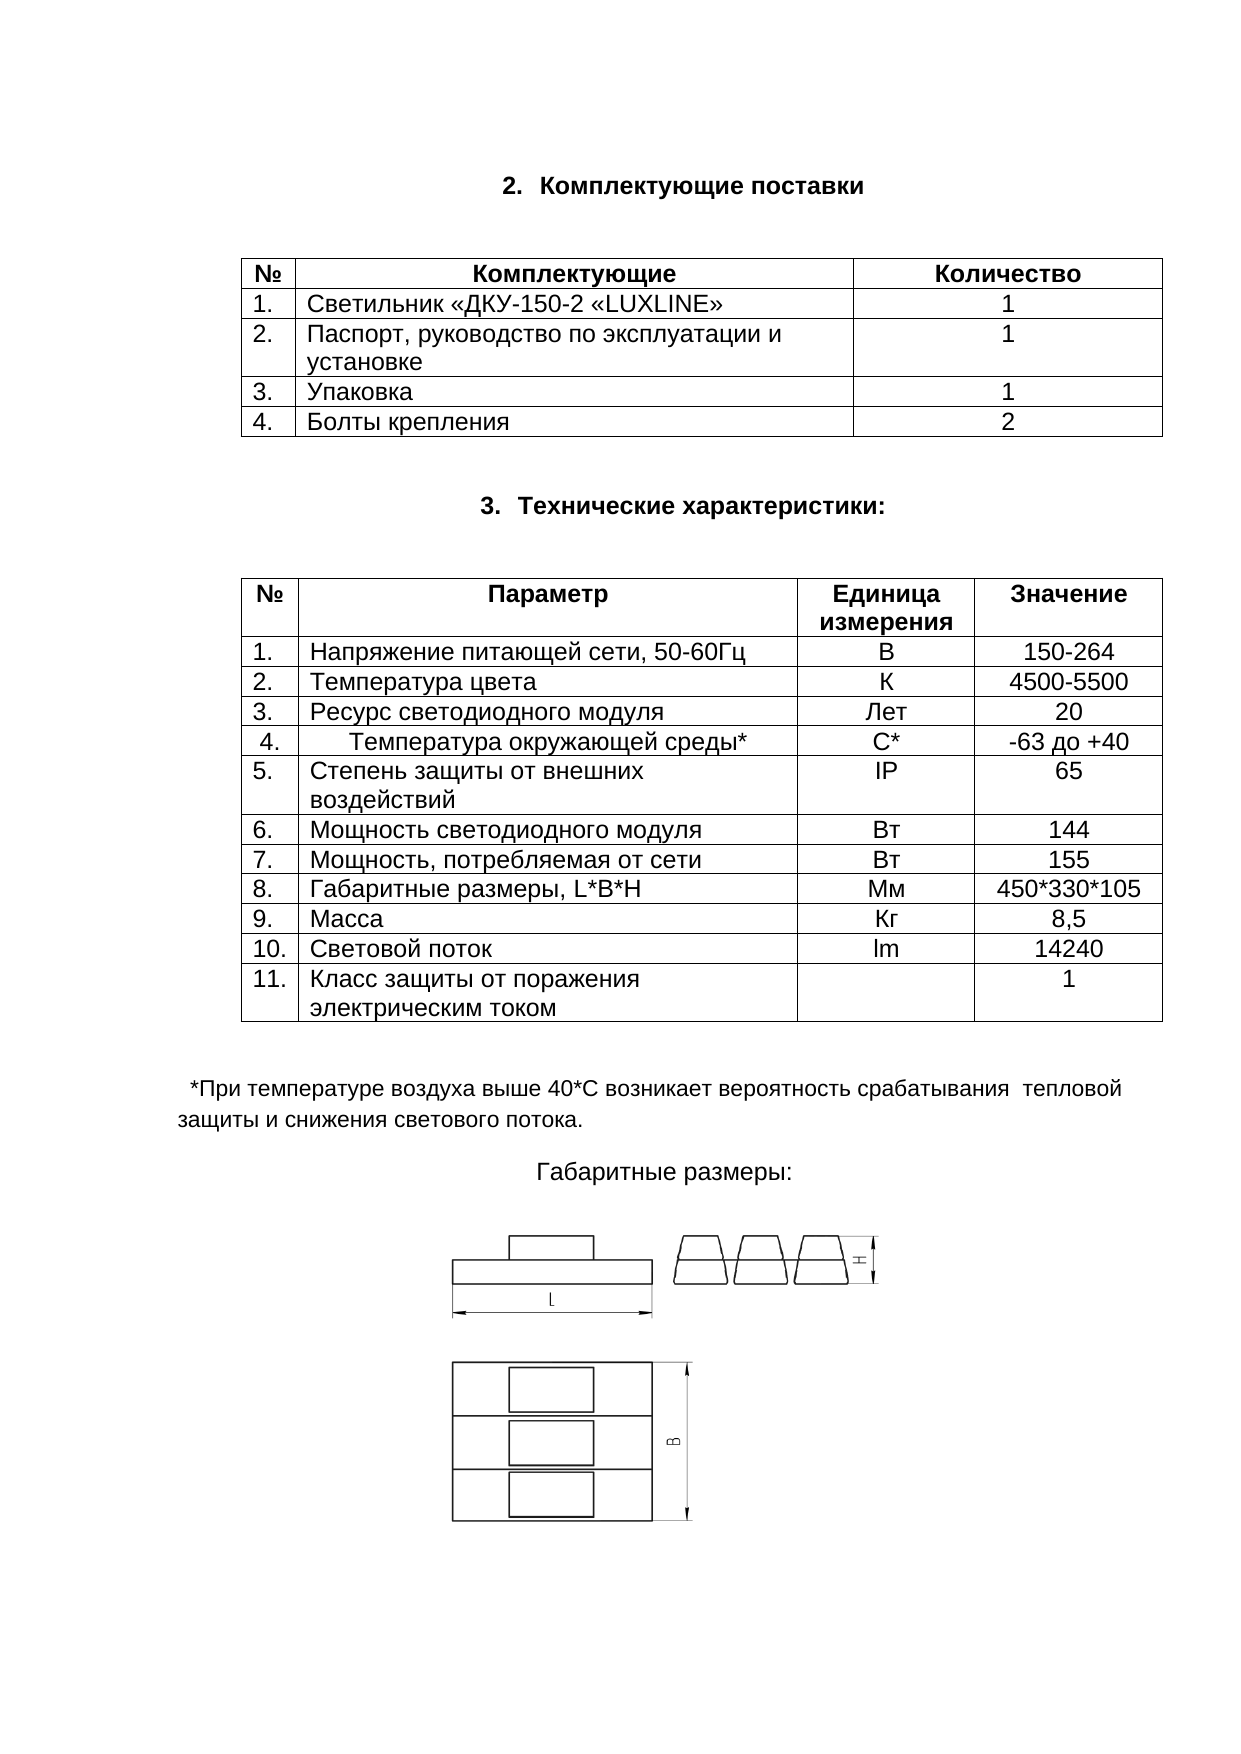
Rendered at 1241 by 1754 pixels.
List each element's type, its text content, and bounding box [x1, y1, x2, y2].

table_cell lm [798, 934, 974, 963]
table_cell 3. [242, 697, 298, 725]
table_header Комплектующие [296, 259, 853, 288]
table_cell 2 [854, 407, 1162, 436]
table_cell 3. [242, 377, 295, 406]
table_cell С* [798, 726, 974, 755]
text Габаритные размеры: [177, 1157, 1152, 1185]
table_cell Паспорт, руководство по эксплуатации и установке [296, 319, 853, 376]
table_cell 450*330*105 [975, 874, 1162, 903]
table_cell 4500-5500 [975, 667, 1162, 696]
table_cell Кг [798, 904, 974, 933]
table_cell 1 [854, 377, 1162, 406]
table_cell Упаковка [296, 377, 853, 406]
table_cell Температура цвета [299, 667, 797, 696]
table_cell 11. [242, 964, 298, 1021]
text *При температуре воздуха выше 40*С возникает вероятность срабатывания тепловой защиты и снижения светового потока. [177, 1075, 1152, 1132]
table_cell 8,5 [975, 904, 1162, 933]
table_cell Световой поток [299, 934, 797, 963]
table_cell Мощность, потребляемая от сети [299, 845, 797, 873]
table_header Значение [975, 579, 1162, 636]
table_cell 1 [975, 964, 1162, 1021]
table_cell -63 до +40 [975, 726, 1162, 755]
table_cell 14240 [975, 934, 1162, 963]
table_cell Болты крепления [296, 407, 853, 436]
table_cell Мм [798, 874, 974, 903]
table_header Количество [854, 259, 1162, 288]
table_cell [798, 964, 974, 1021]
table_cell Масса [299, 904, 797, 933]
table_cell 5. [242, 756, 298, 814]
table_cell Лет [798, 697, 974, 725]
table_cell 10. [242, 934, 298, 963]
table_cell Напряжение питающей сети, 50-60Гц [299, 637, 797, 666]
list Комплектующие поставки [215, 171, 1152, 200]
table_cell 1. [242, 637, 298, 666]
list Технические характеристики: [215, 491, 1152, 519]
table_cell 1 [854, 319, 1162, 376]
table_cell 144 [975, 815, 1162, 843]
table_cell IР [798, 756, 974, 814]
table_cell Вт [798, 845, 974, 873]
picture [428, 1210, 900, 1555]
table_cell 4. [242, 407, 295, 436]
table_cell Класс защиты от поражения электрическим током [299, 964, 797, 1021]
table_cell 6. [242, 815, 298, 843]
table_cell 9. [242, 904, 298, 933]
table_cell Степень защиты от внешних воздействий [299, 756, 797, 814]
table_cell 7. [242, 845, 298, 873]
table_cell 65 [975, 756, 1162, 814]
table_cell 1 [854, 289, 1162, 318]
table_cell Ресурс светодиодного модуля [299, 697, 797, 725]
table_cell Вт [798, 815, 974, 843]
table_cell Температура окружающей среды* [299, 726, 797, 755]
table_cell 150-264 [975, 637, 1162, 666]
table_cell 8. [242, 874, 298, 903]
table_cell 155 [975, 845, 1162, 873]
table_cell 1. [242, 289, 295, 318]
table_cell 4. [242, 726, 298, 755]
table_cell 20 [975, 697, 1162, 725]
table_cell Светильник «ДКУ-150-2 «LUXLINE» [296, 289, 853, 318]
table_header Параметр [299, 579, 797, 636]
table_header № [242, 259, 295, 288]
table_cell Габаритные размеры, L*B*H [299, 874, 797, 903]
table_cell 2. [242, 319, 295, 376]
table_header № [242, 579, 298, 636]
table_cell К [798, 667, 974, 696]
table_cell Мощность светодиодного модуля [299, 815, 797, 843]
table_cell В [798, 637, 974, 666]
table_header Единица измерения [798, 579, 974, 636]
table_cell 2. [242, 667, 298, 696]
